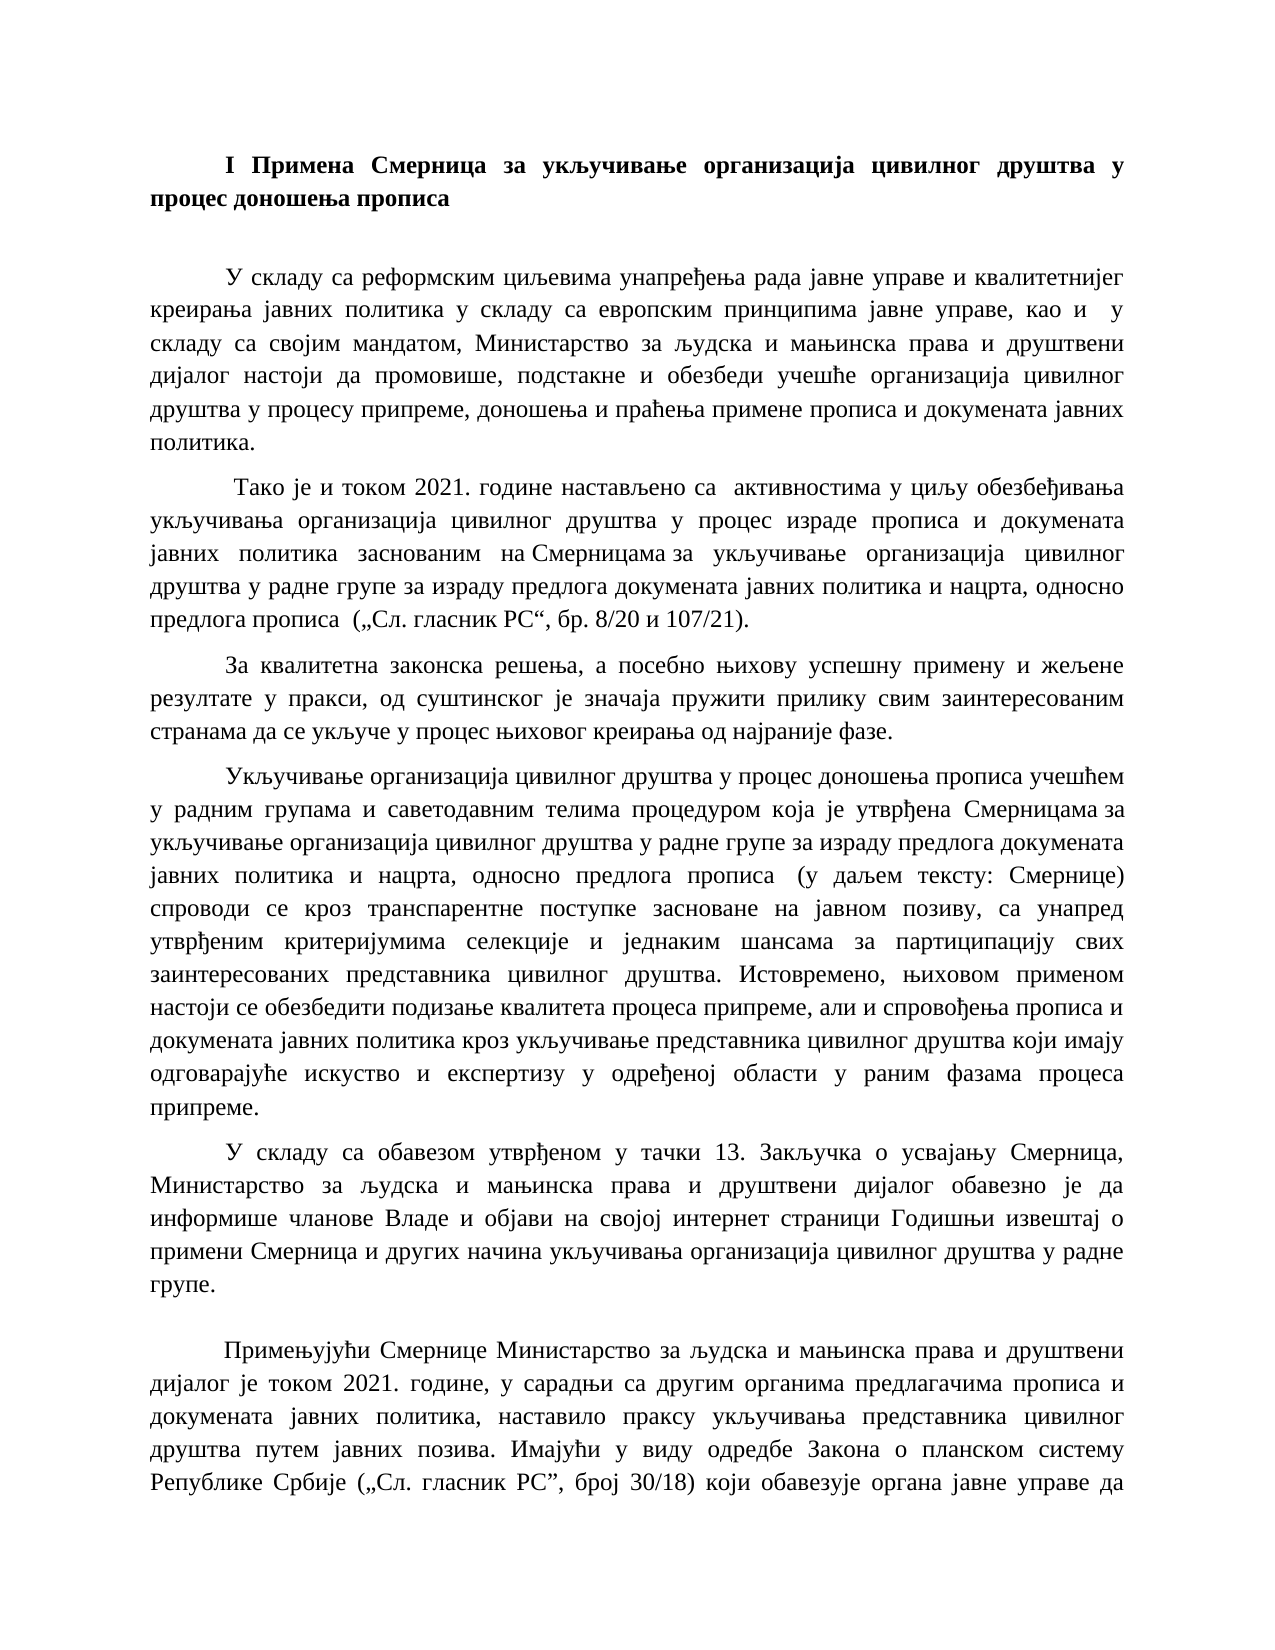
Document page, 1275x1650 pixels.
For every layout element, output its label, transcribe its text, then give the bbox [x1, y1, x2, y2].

text Укључивање организација цивилног друштва у процес доношења прописа учешћем у радним групама и саветодавним телима процедуром која је утврђена Смерницама за укључивање организација цивилног друштва у радне групе за израду предлога докумената јавних политика и нацрта, односно предлога прописа (у даљем тексту: Смернице) спроводи се кроз транспарентне поступке засноване на јавном позиву, са унапред утврђеним критеријумима селекције и једнаким шансама за партиципацију свих заинтересованих представника цивилног друштва. Истовремено, њиховом применом настоји се обезбедити подизање квалитета процеса припреме, али и спровођења прописа и докумената јавних политика кроз укључивање представника цивилног друштва који имају одговарајуће искуство и експертизу у одређеној области у раним фазама процеса припреме. [150, 761, 1125, 1120]
text Тако је и током 2021. године настављено са активностима у циљу обезбеђивања укључивања организација цивилног друштва у процес израде прописа и докумената јавних политика заснованим на Смерницама за укључивање организација цивилног друштва у радне групе за израду предлога докумената јавних политика и нацрта, односно предлога прописа („Сл. гласник РС“, бр. 8/20 и 107/21). [150, 472, 1125, 633]
text За квалитетна законска решења, а посебно њихову успешну примену и жељене резултате у пракси, од суштинског је значаја пружити прилику свим заинтересованим странама да се укључе у процес њиховог креирања од најраније фазе. [150, 650, 1125, 744]
text I Примена Смерница за укључивање организација цивилног друштва у процес доношења прописа [150, 150, 1125, 212]
text У складу са обавезом утврђеном у тачки 13. Закључка о усвајању Смерница, Министарство за људска и мањинска права и друштвени дијалог обавезно је да информише чланове Владе и објави на својој интернет страници Годишњи извештај о примени Смерница и других начина укључивања организација цивилног друштва у радне групе. [150, 1137, 1125, 1298]
text У складу са реформским циљевима унапређења рада јавне управе и квалитетнијег креирања јавних политика у складу са европским принципима јавне управе, као и у складу са својим мандатом, Министарство за људска и мањинска права и друштвени дијалог настоји да промовише, подстакне и обезбеди учешће организација цивилног друштва у процесу припреме, доношења и праћења примене прописа и докумената јавних политика. [150, 262, 1125, 455]
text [150, 1335, 1125, 1496]
